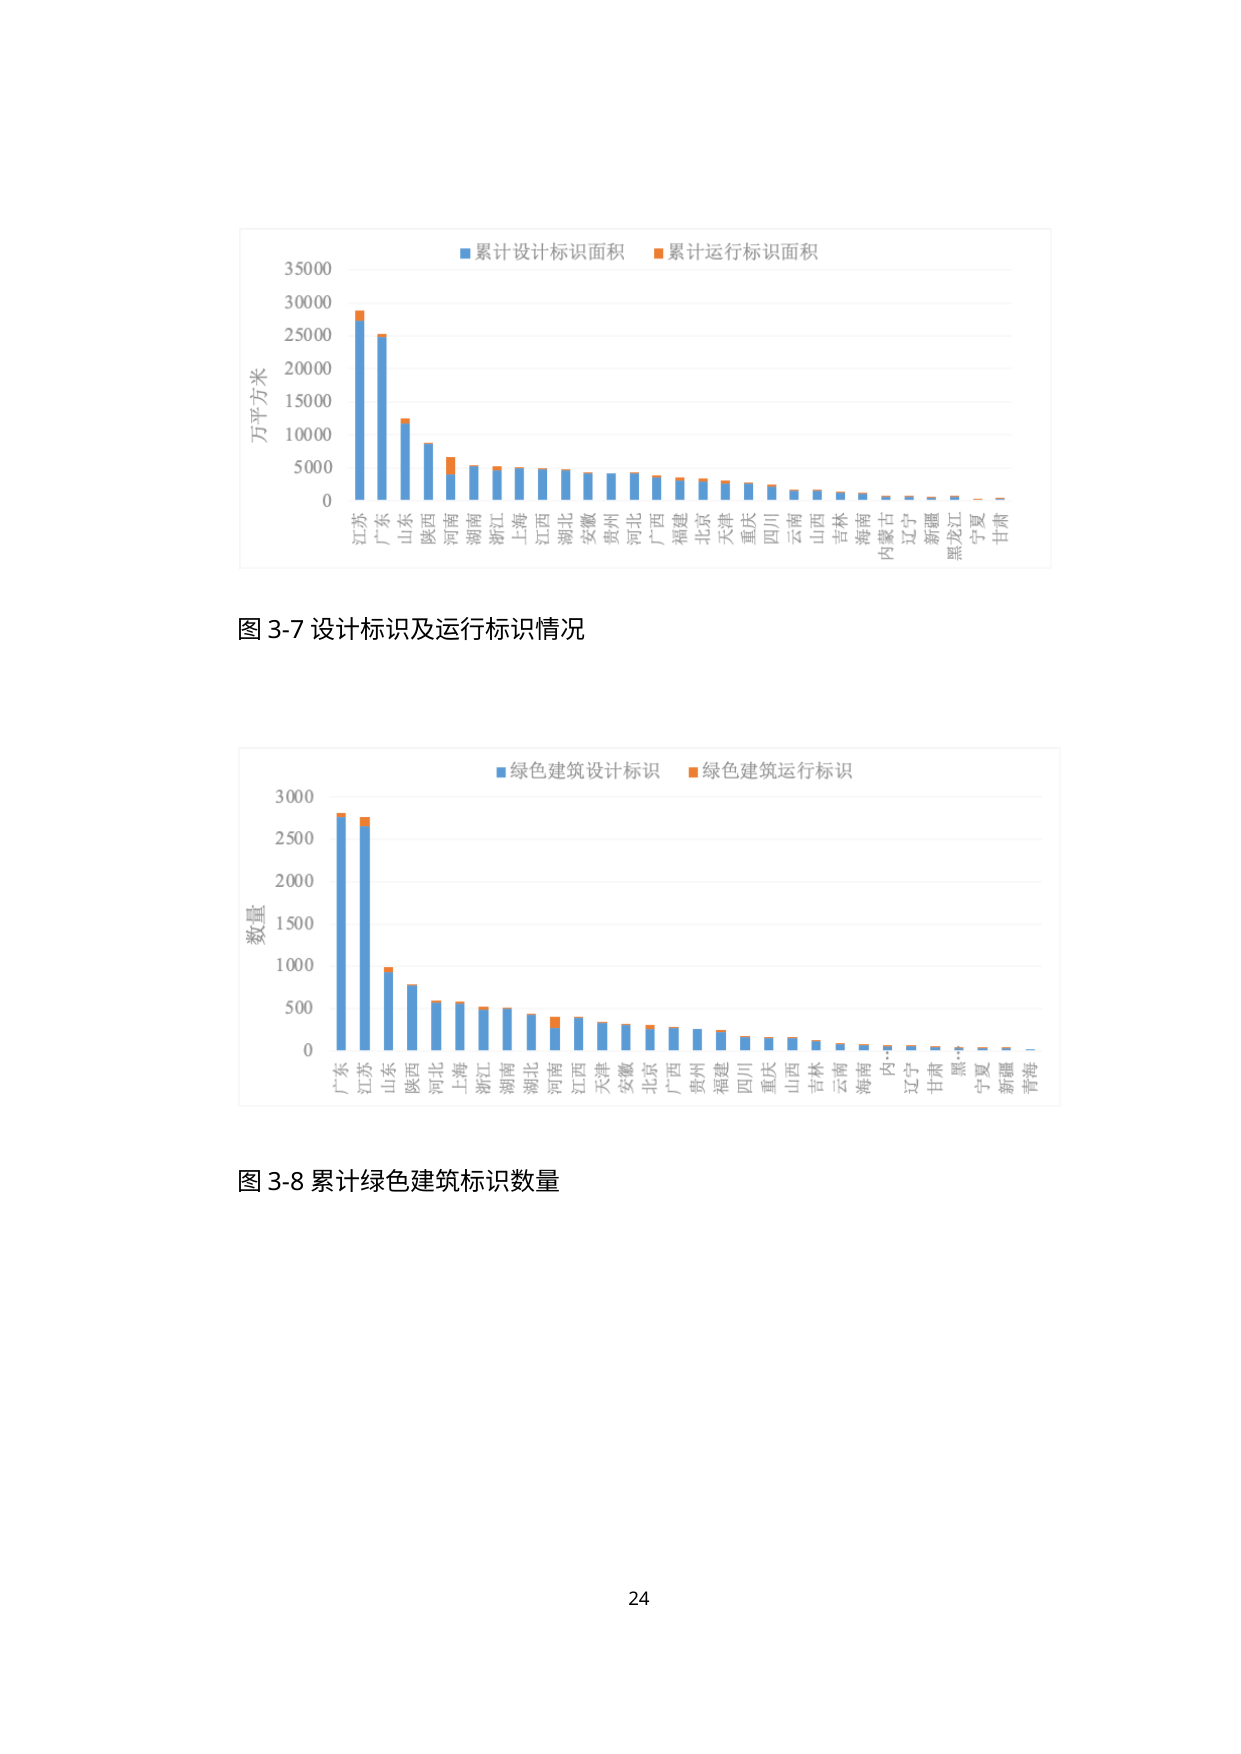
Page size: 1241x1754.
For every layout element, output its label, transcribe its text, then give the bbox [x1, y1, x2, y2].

text 图3-7 设计标识及运行标识情况 [187, 596, 1053, 661]
picture [237, 746, 1062, 1107]
text 图3-8 累计绿色建筑标识数量 [187, 1147, 1053, 1212]
picture [238, 227, 1052, 570]
